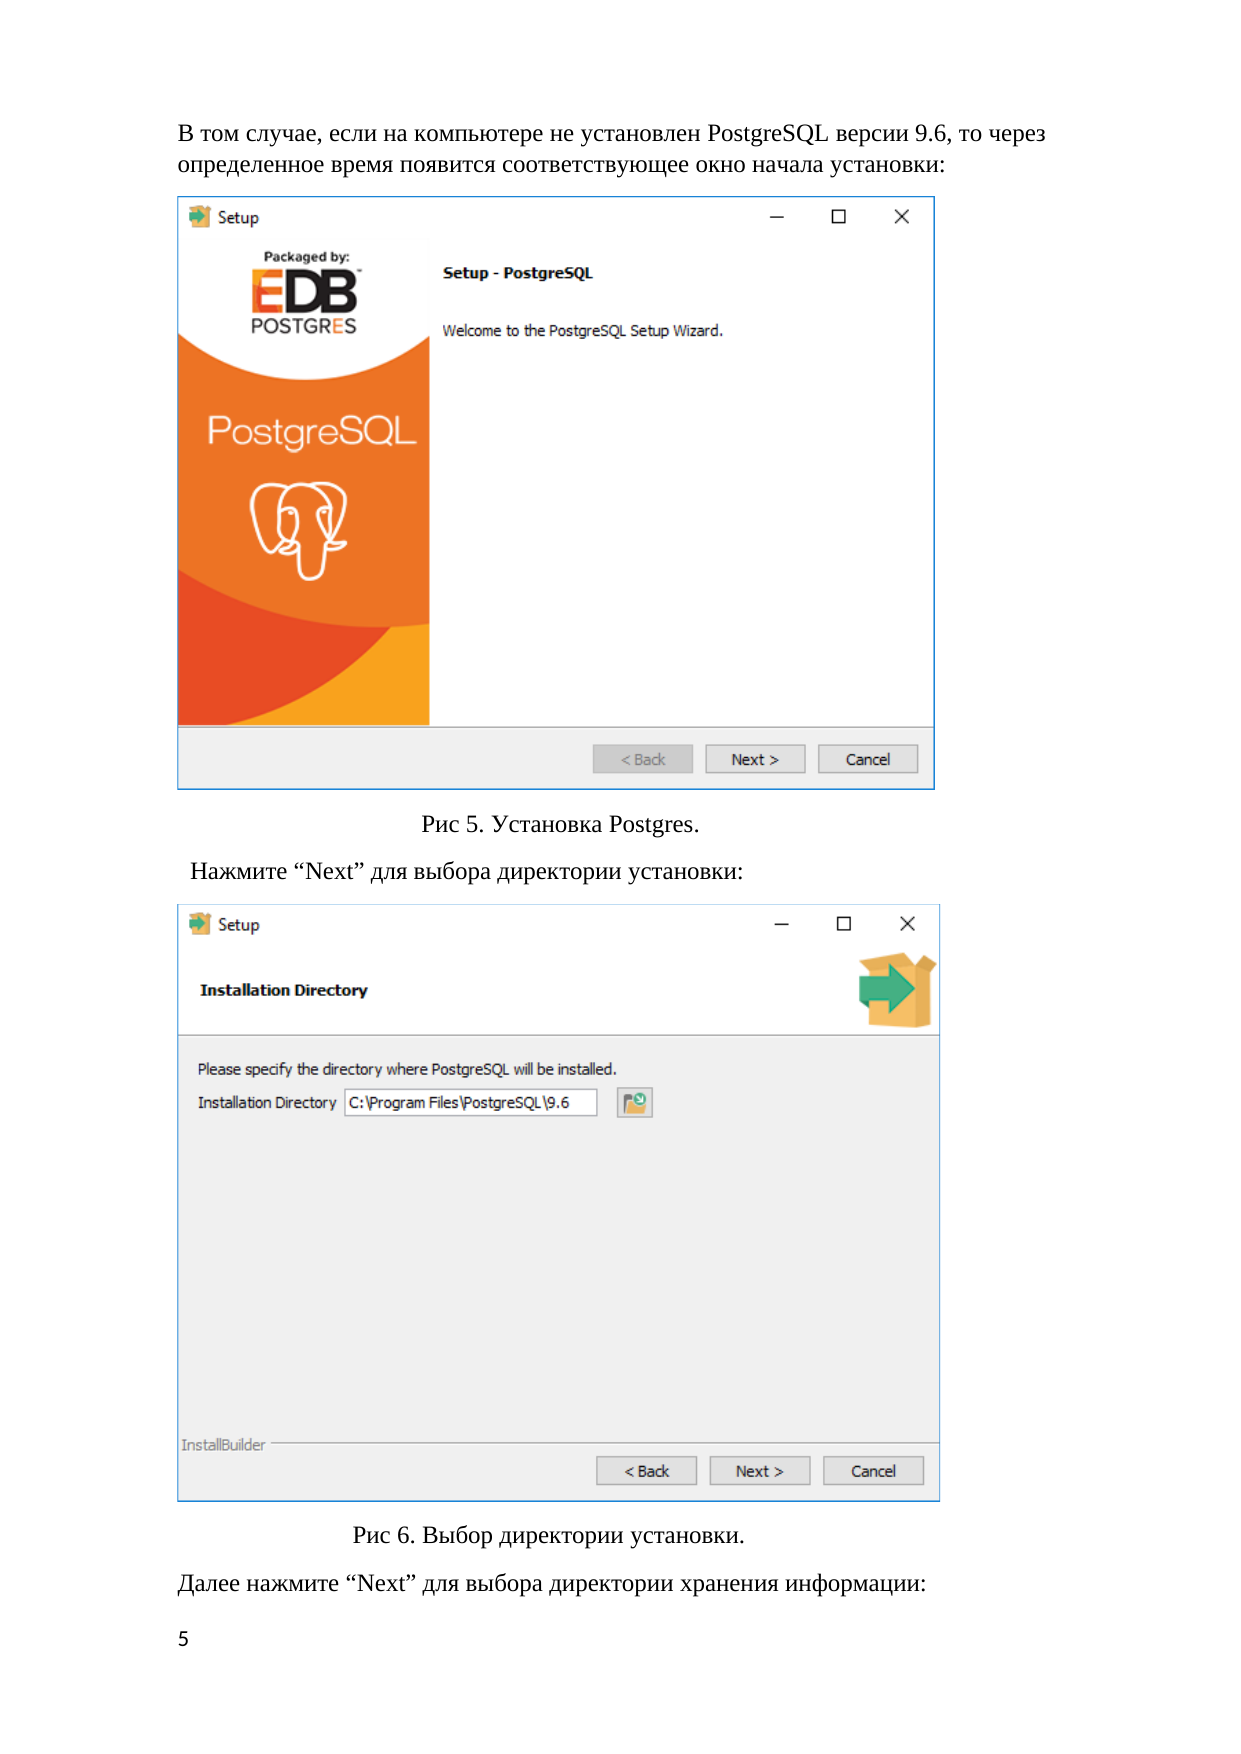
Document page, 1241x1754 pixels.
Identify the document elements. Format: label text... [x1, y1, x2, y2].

text Рис 5. Установка Postgres. [177, 809, 1152, 837]
picture [177, 196, 935, 790]
picture [177, 904, 941, 1502]
text Нажмите “Next” для выбора директории установки: [177, 856, 1152, 885]
text Рис 6. Выбор директории установки. [177, 1520, 1152, 1549]
text Далее нажмите “Next” для выбора директории хранения информации: [177, 1568, 1152, 1597]
text В том случае, если на компьютере не установлен PostgreSQL версии 9.6, то через определенное время появится соответствующее окно начала установки: [177, 118, 1152, 178]
